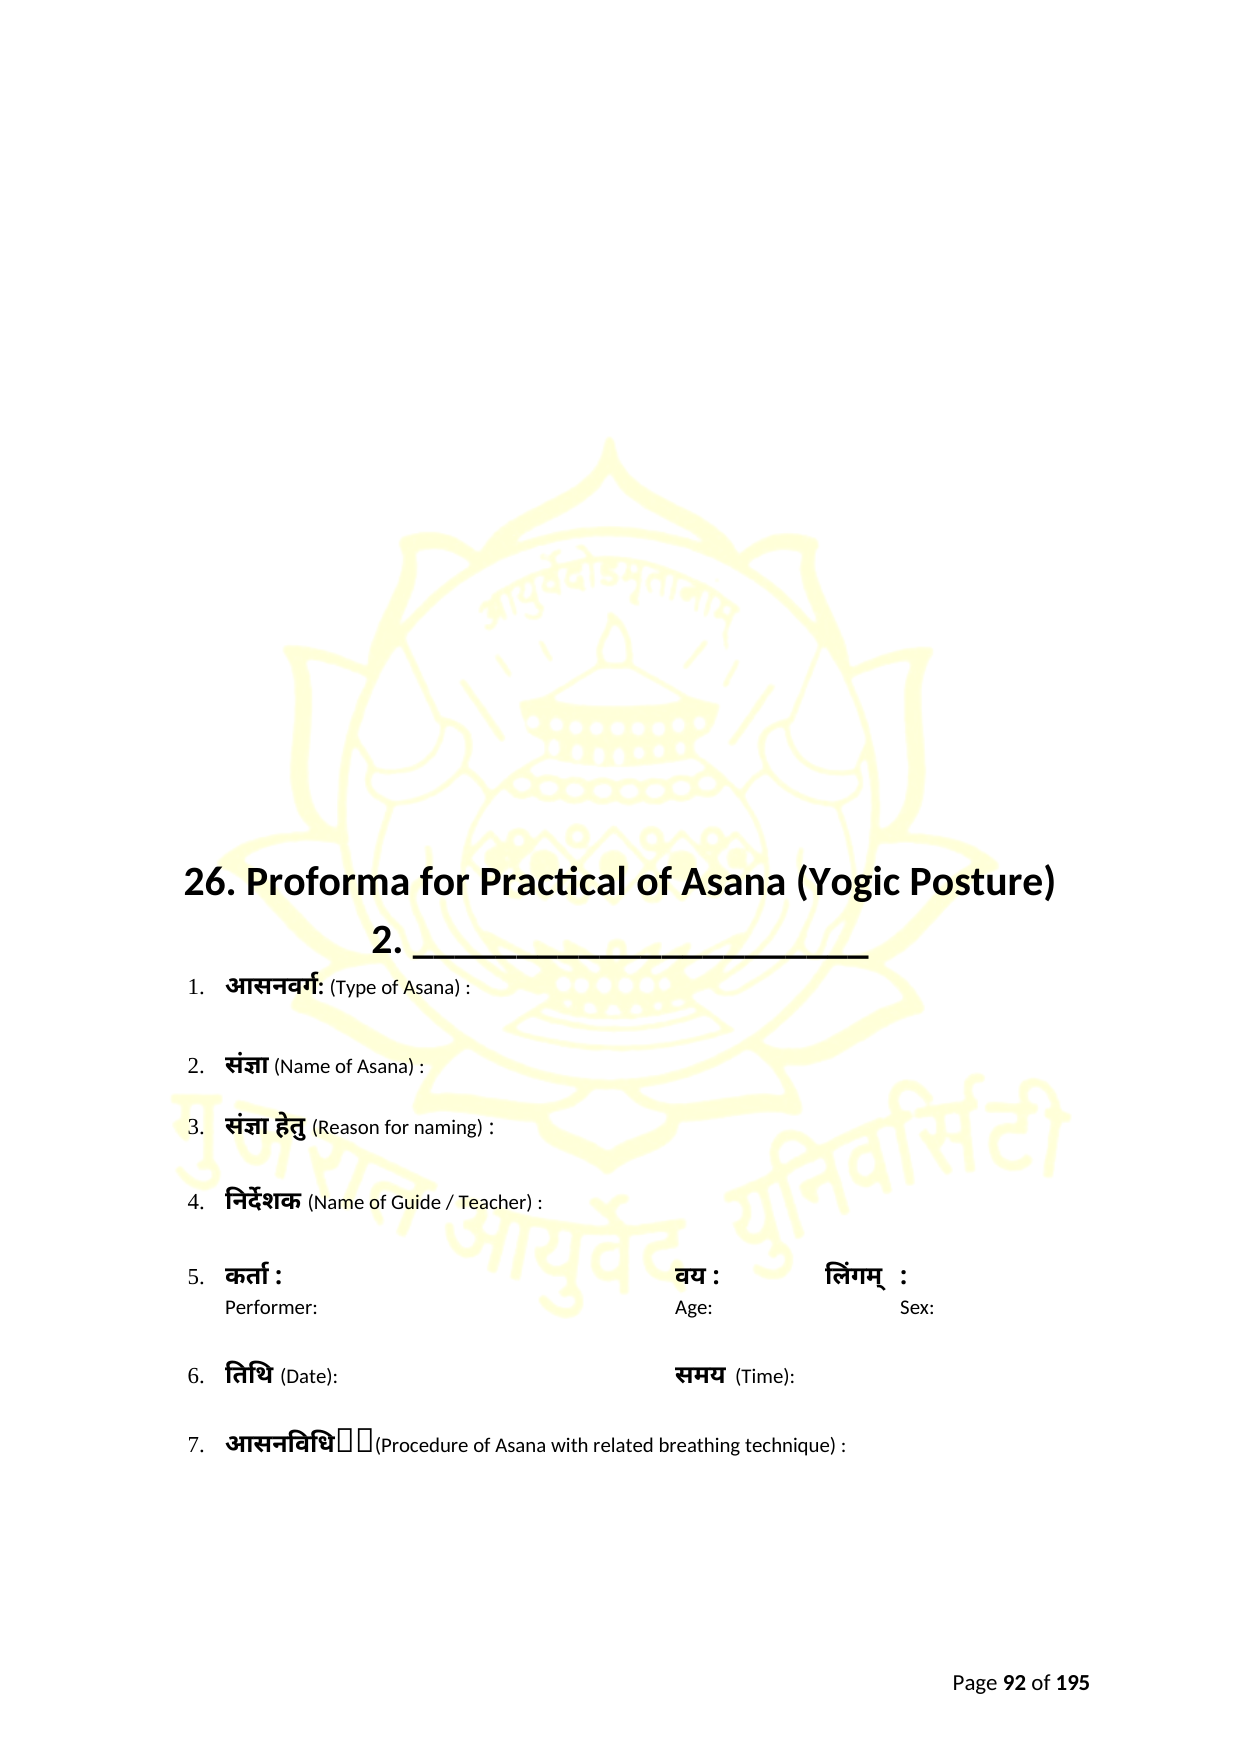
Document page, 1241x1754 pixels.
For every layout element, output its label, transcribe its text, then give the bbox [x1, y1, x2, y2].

text 2. ______________________ [150, 913, 1090, 964]
list निर्देशक (Name of Guide / Teacher) : [187, 1187, 1090, 1220]
list आसनविधि(Procedure of Asana with related breathing technique) : [187, 1422, 1090, 1466]
list कर्ता : वय : लिंगम् : [187, 1257, 1090, 1294]
list संज्ञा हेतु (Reason for naming) : [187, 1112, 1090, 1145]
list तिथि (Date): समय (Time): [187, 1361, 1090, 1394]
text Performer: Age: Sex: [225, 1294, 1090, 1320]
list संज्ञा (Name of Asana) : [187, 1047, 1090, 1084]
list आसनवर्ग: (Type of Asana) : [187, 972, 1090, 1004]
text 26. Proforma for Practical of Asana (Yogic Posture) [150, 855, 1090, 906]
